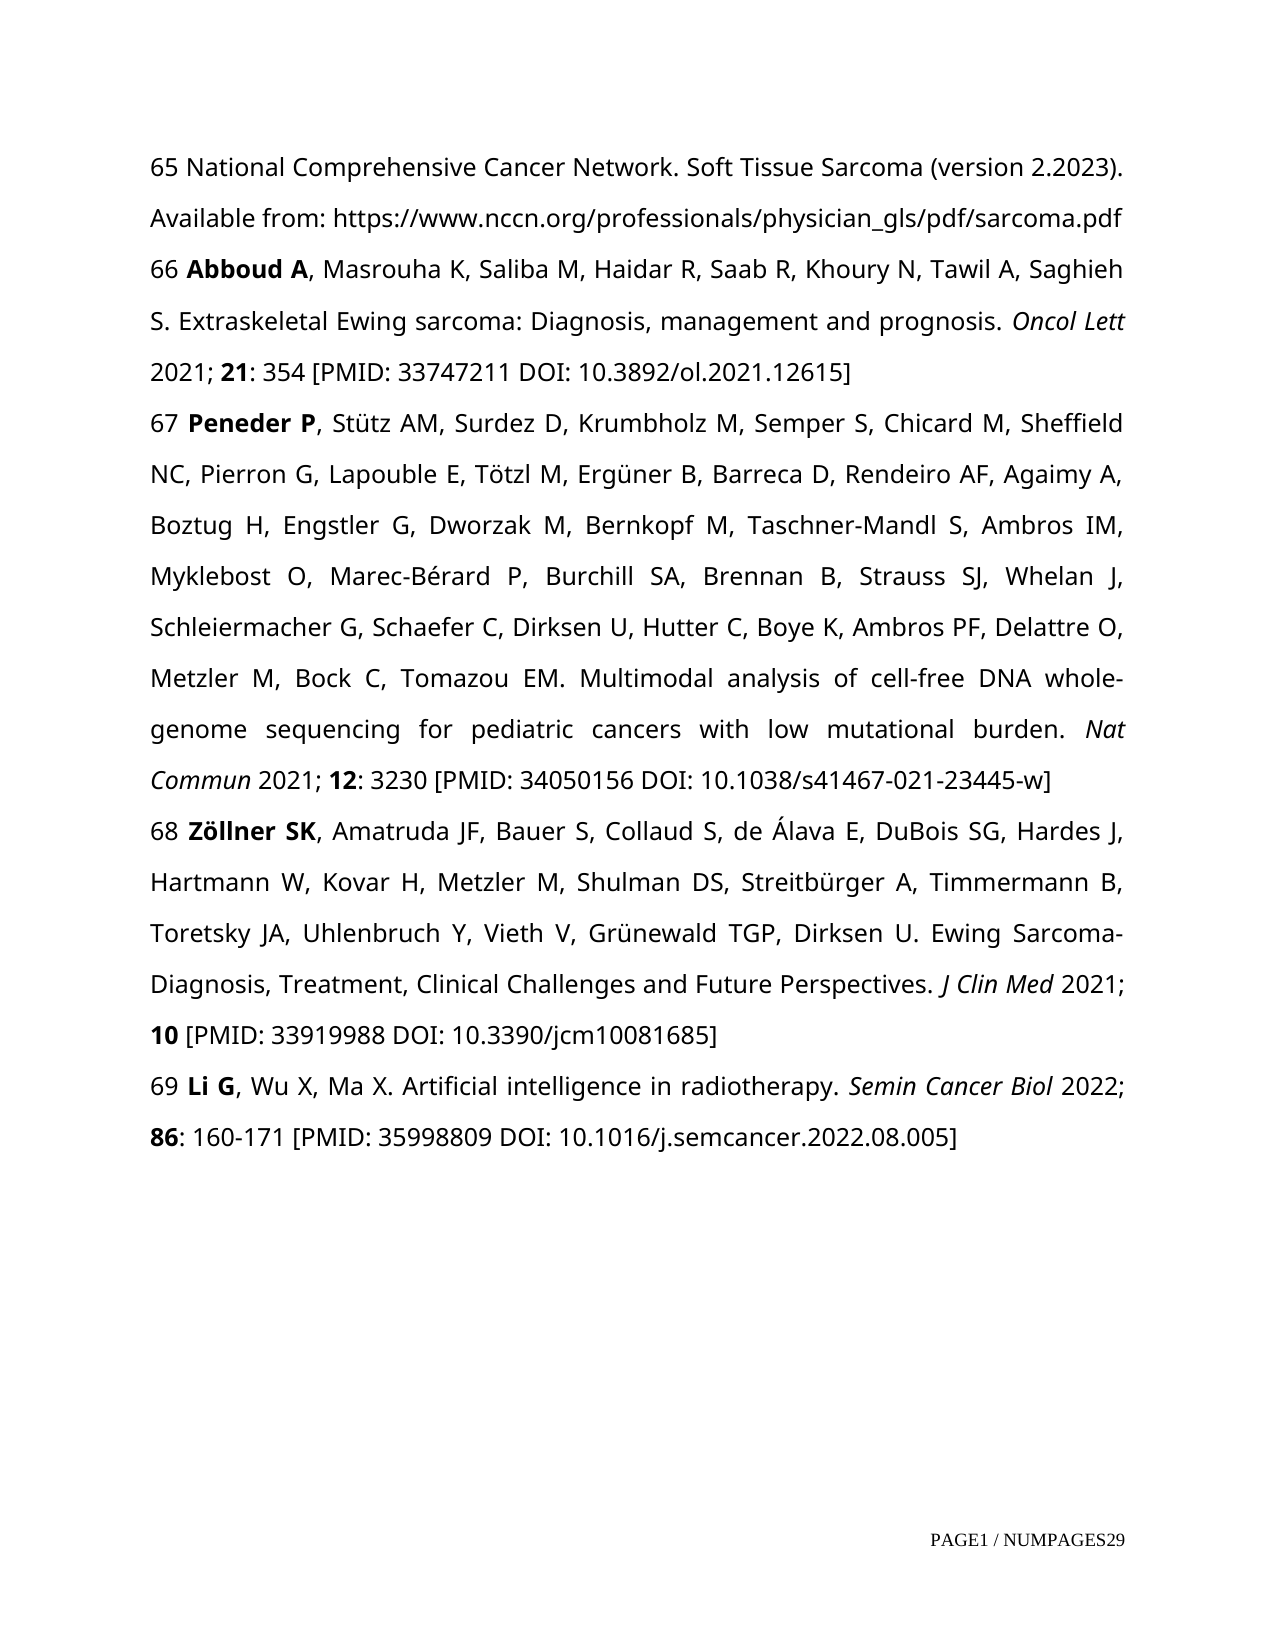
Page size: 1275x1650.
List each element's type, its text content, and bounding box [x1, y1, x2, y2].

text 69 Li G, Wu X, Ma X. Artificial intelligence in radiotherapy. Semin Cancer Biol 2022; 86: 160-171 [PMID: 35998809 DOI: 10.1016/j.semcancer.2022.08.005] [150, 1069, 1125, 1154]
text 68 Zöllner SK, Amatruda JF, Bauer S, Collaud S, de Álava E, DuBois SG, Hardes J, Hartmann W, Kovar H, Metzler M, Shulman DS, Streitbürger A, Timmermann B, Toretsky JA, Uhlenbruch Y, Vieth V, Grünewald TGP, Dirksen U. Ewing Sarcoma-Diagnosis, Treatment, Clinical Challenges and Future Perspectives. J Clin Med 2021; 10 [PMID: 33919988 DOI: 10.3390/jcm10081685] [150, 813, 1125, 1052]
text 66 Abboud A, Masrouha K, Saliba M, Haidar R, Saab R, Khoury N, Tawil A, Saghieh S. Extraskeletal Ewing sarcoma: Diagnosis, management and prognosis. Oncol Lett 2021; 21: 354 [PMID: 33747211 DOI: 10.3892/ol.2021.12615] [150, 252, 1125, 388]
text 67 Peneder P, Stütz AM, Surdez D, Krumbholz M, Semper S, Chicard M, Sheffield NC, Pierron G, Lapouble E, Tötzl M, Ergüner B, Barreca D, Rendeiro AF, Agaimy A, Boztug H, Engstler G, Dworzak M, Bernkopf M, Taschner-Mandl S, Ambros IM, Myklebost O, Marec-Bérard P, Burchill SA, Brennan B, Strauss SJ, Whelan J, Schleiermacher G, Schaefer C, Dirksen U, Hutter C, Boye K, Ambros PF, Delattre O, Metzler M, Bock C, Tomazou EM. Multimodal analysis of cell-free DNA whole-genome sequencing for pediatric cancers with low mutational burden. Nat Commun 2021; 12: 3230 [PMID: 34050156 DOI: 10.1038/s41467-021-23445-w] [150, 405, 1125, 797]
text 65 National Comprehensive Cancer Network. Soft Tissue Sarcoma (version 2.2023). Available from: https://www.nccn.org/professionals/physician_gls/pdf/sarcoma.pdf [150, 150, 1125, 235]
